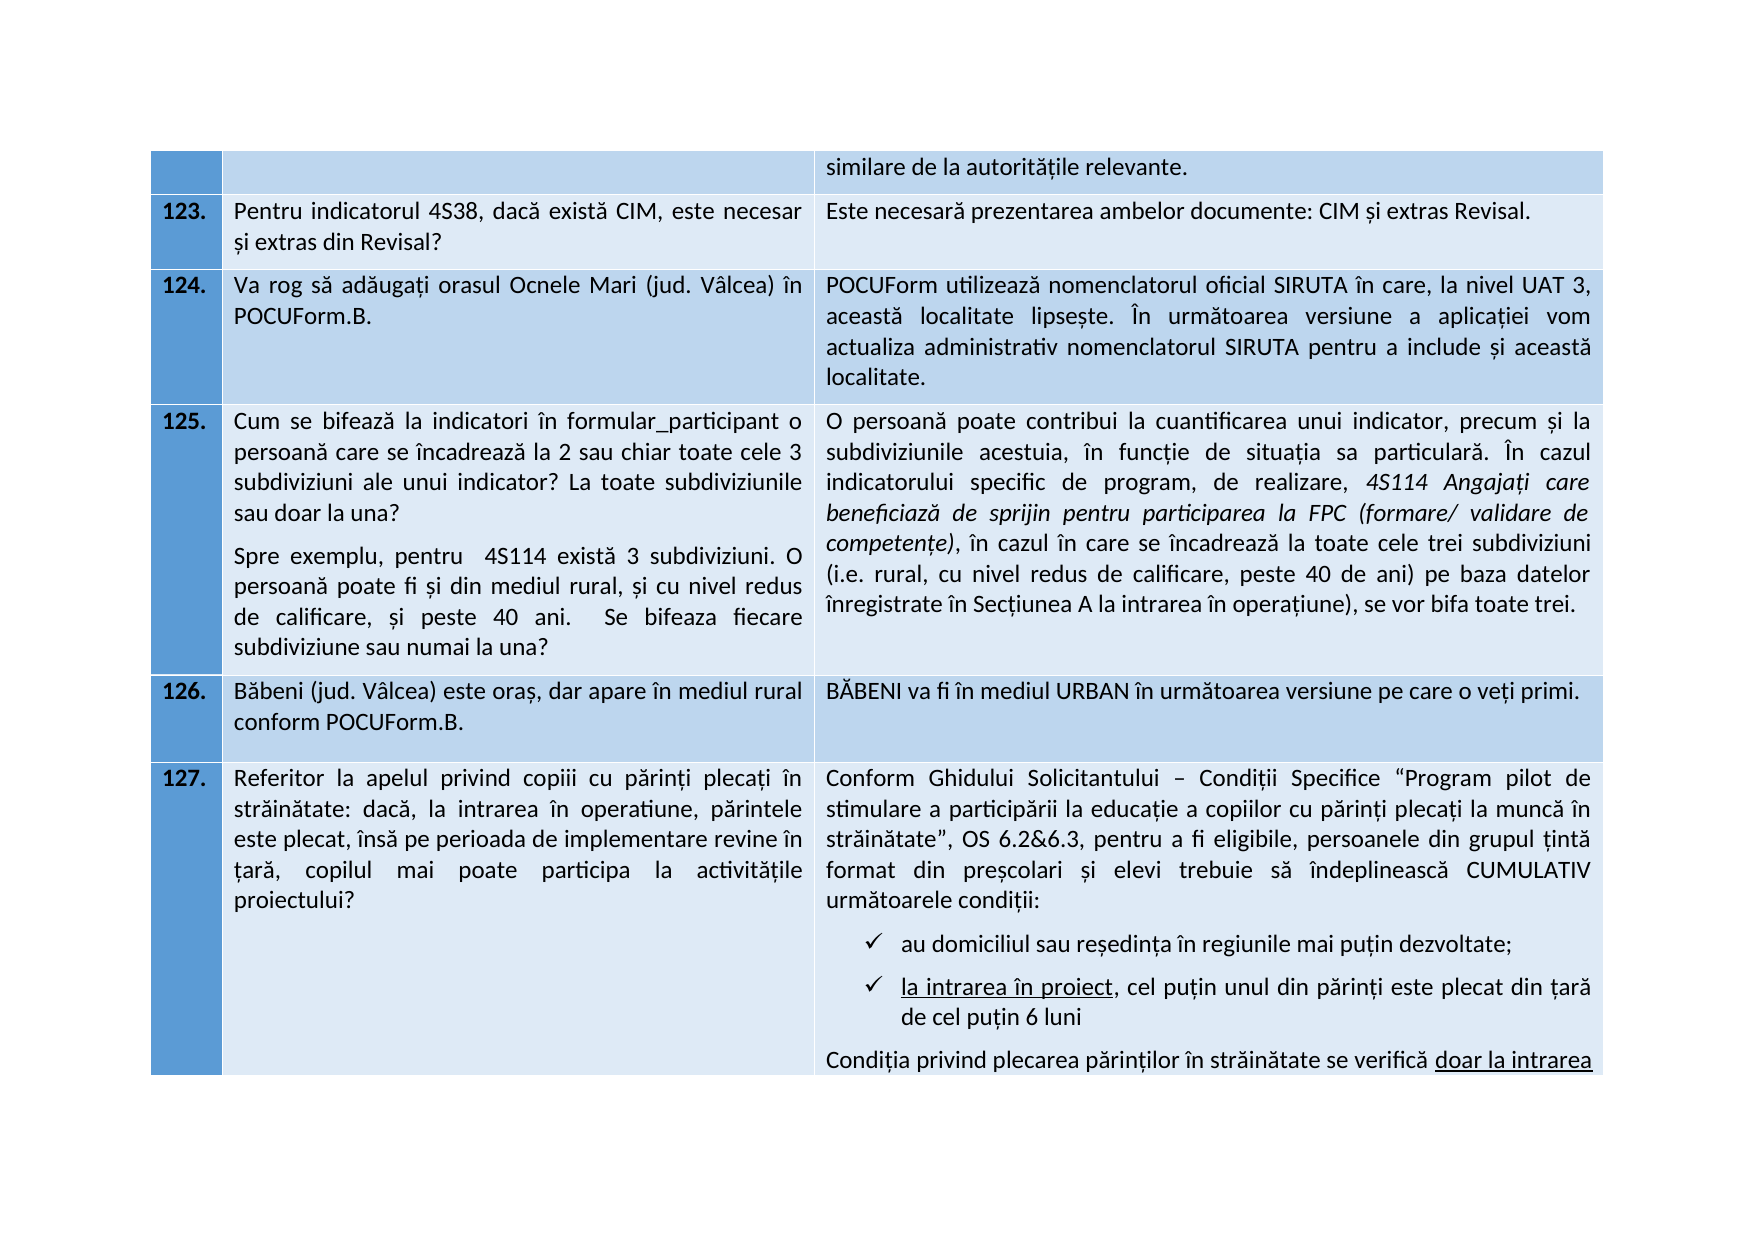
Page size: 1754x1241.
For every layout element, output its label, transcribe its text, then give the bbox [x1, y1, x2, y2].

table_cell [815, 763, 1603, 1075]
table_cell Este necesară prezentarea ambelor documente: CIM și extras Revisal. [815, 195, 1603, 269]
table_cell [815, 151, 1603, 194]
table_cell [151, 676, 222, 762]
table_cell Băbeni (jud. Vâlcea) este oraș, dar apare în mediul rural conform POCUForm.B. [223, 676, 814, 762]
table_cell Pentru indicatorul 4S38, dacă există CIM, este necesar și extras din Revisal? [223, 195, 814, 269]
table_cell BĂBENI va fi în mediul URBAN în următoarea versiune pe care o veți primi. [815, 676, 1603, 762]
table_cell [223, 151, 814, 194]
table_cell [151, 270, 222, 404]
table_cell Va rog să adăugați orasul Ocnele Mari (jud. Vâlcea) în POCUForm.B. [223, 270, 814, 404]
table_cell [151, 195, 222, 269]
table_cell [151, 405, 222, 674]
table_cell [223, 763, 814, 1075]
table_cell Cum se bifează la indicatori în formular_participant o persoană care se încadrează la 2 sau chiar toate cele 3 subdiviziuni ale unui indicator? La toate subdiviziunile sau doar la una? Spre exemplu, pentru 4S114 există 3 subdiviziuni. O persoană poate fi și din mediul rural, și cu nivel redus de calificare, și peste 40 ani. Se bifeaza fiecare subdiviziune sau numai la una? [223, 405, 814, 674]
table_cell [151, 151, 222, 194]
table_cell O persoană poate contribui la cuantificarea unui indicator, precum și la subdiviziunile acestuia, în funcție de situația sa particulară. În cazul indicatorului specific de program, de realizare, 4S114 Angajați care beneficiază de sprijin pentru participarea la FPC (formare/ validare de competențe), în cazul în care se încadrează la toate cele trei subdiviziuni (i.e. rural, cu nivel redus de calificare, peste 40 de ani) pe baza datelor înregistrate în Secțiunea A la intrarea în operațiune), se vor bifa toate trei. [815, 405, 1603, 674]
table_cell POCUForm utilizează nomenclatorul oficial SIRUTA în care, la nivel UAT 3, această localitate lipsește. În următoarea versiune a aplicației vom actualiza administrativ nomenclatorul SIRUTA pentru a include și această localitate. [815, 270, 1603, 404]
table_cell [151, 763, 222, 1075]
